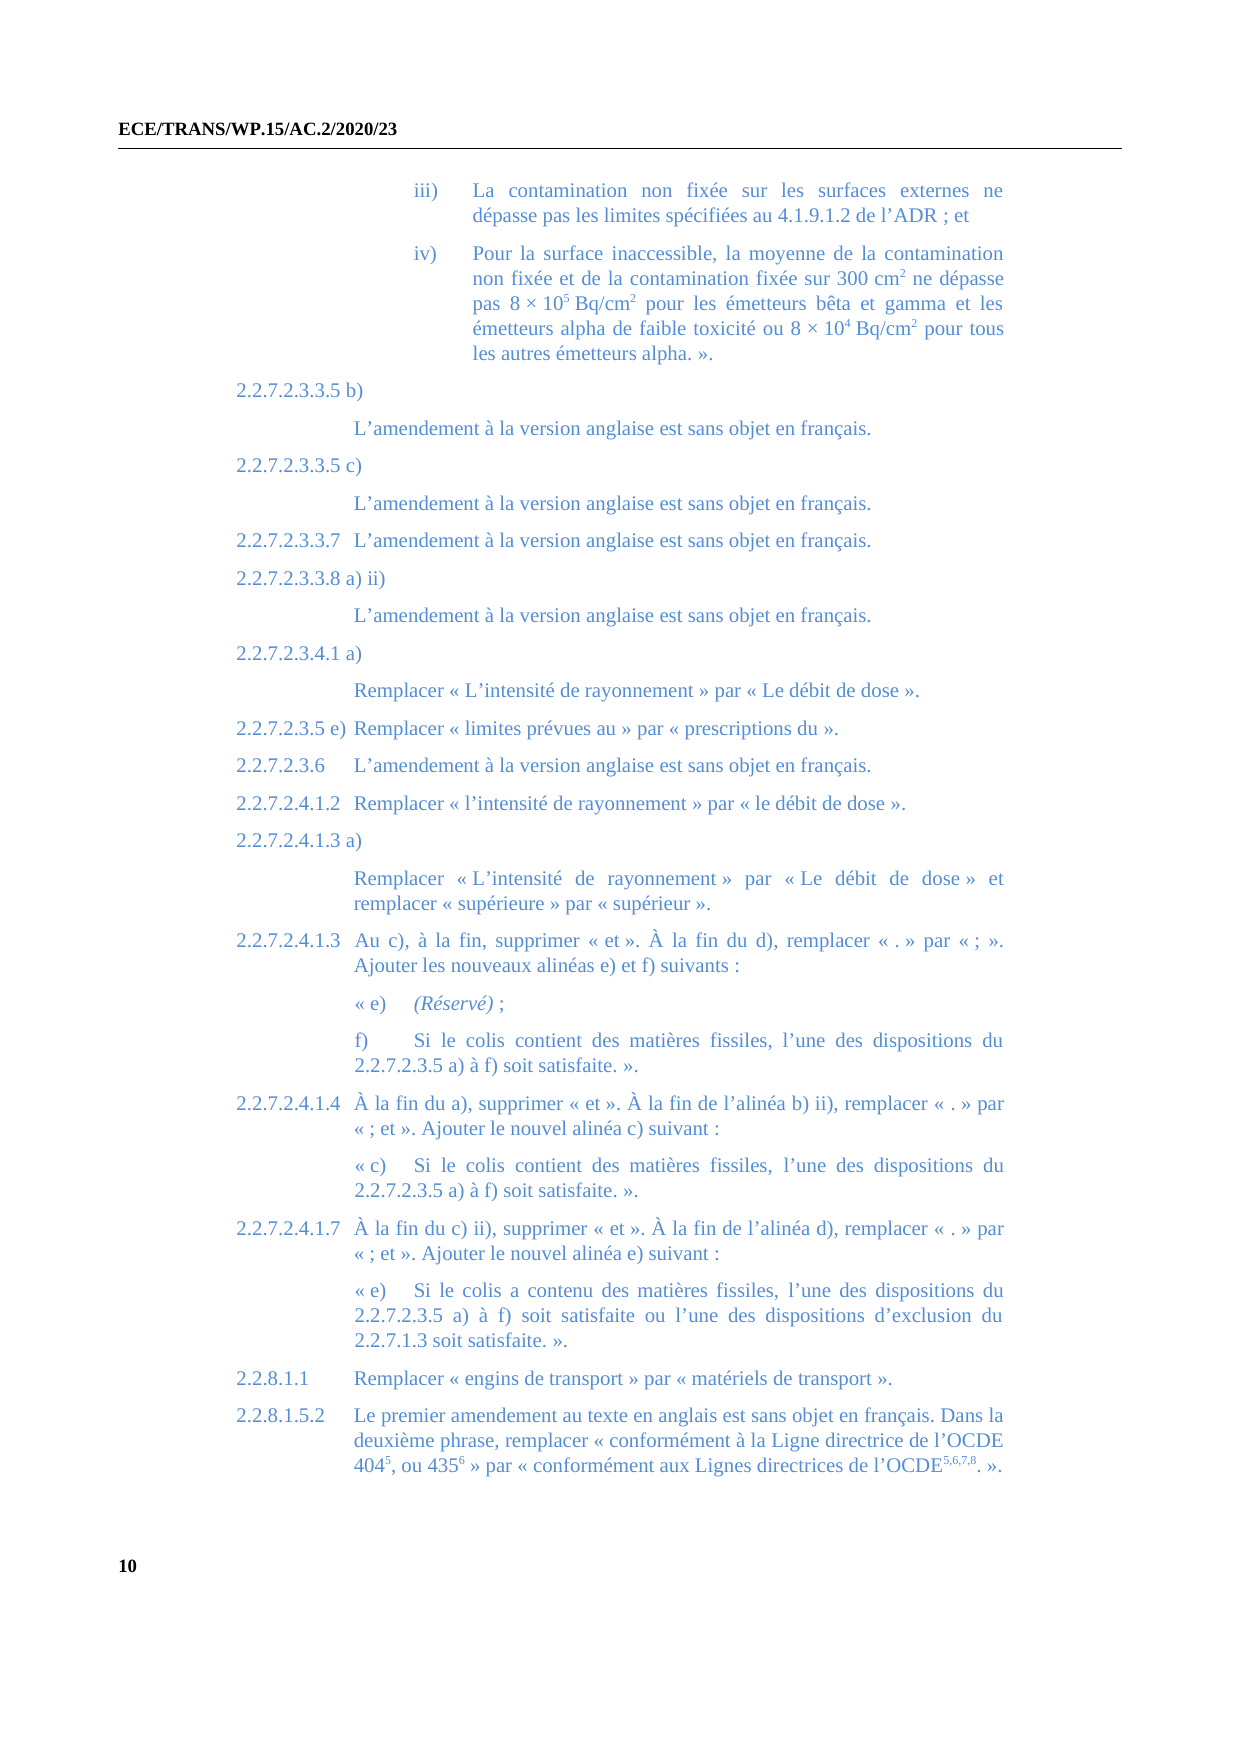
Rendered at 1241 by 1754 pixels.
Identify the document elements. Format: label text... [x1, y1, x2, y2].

text « e) (Réservé) ; [236, 990, 1004, 1015]
text L’amendement à la version anglaise est sans objet en français. [236, 490, 1004, 515]
text iii) La contamination non fixée sur les surfaces externes ne dépasse pas les limites spécifiées au 4.1.9.1.2 de l’ADR ; et [413, 177, 1004, 227]
text 2.2.8.1.5.2 Le premier amendement au texte en anglais est sans objet en français. Dans la deuxième phrase, remplacer « conformément à la Ligne directrice de l’OCDE 4045, ou 4356 » par « conformément aux Lignes directrices de l’OCDE5,6,7,8. ». [236, 1402, 1004, 1477]
text f) Si le colis contient des matières fissiles, l’une des dispositions du 2.2.7.2.3.5 a) à f) soit satisfaite. ». [354, 1027, 1004, 1077]
text « c) Si le colis contient des matières fissiles, l’une des dispositions du 2.2.7.2.3.5 a) à f) soit satisfaite. ». [354, 1152, 1004, 1202]
text Remplacer « L’intensité de rayonnement » par « Le débit de dose ». [236, 677, 1004, 702]
text 2.2.7.2.3.5 e) Remplacer « limites prévues au » par « prescriptions du ». [236, 715, 1004, 740]
text 2.2.7.2.4.1.4 À la fin du a), supprimer « et ». À la fin de l’alinéa b) ii), remplacer « . » par « ; et ». Ajouter le nouvel alinéa c) suivant : [236, 1090, 1004, 1140]
text 2.2.7.2.3.3.8 a) ii) [236, 565, 1004, 590]
text 2.2.8.1.1 Remplacer « engins de transport » par « matériels de transport ». [236, 1365, 1004, 1390]
text L’amendement à la version anglaise est sans objet en français. [236, 602, 1004, 627]
text 2.2.7.2.3.4.1 a) [236, 640, 1004, 665]
text « e) Si le colis a contenu des matières fissiles, l’une des dispositions du 2.2.7.2.3.5 a) à f) soit satisfaite ou l’une des dispositions d’exclusion du 2.2.7.1.3 soit satisfaite. ». [354, 1277, 1004, 1352]
text 2.2.7.2.4.1.3 Au c), à la fin, supprimer « et ». À la fin du d), remplacer « . » par « ; ». Ajouter les nouveaux alinéas e) et f) suivants : [236, 927, 1004, 977]
text L’amendement à la version anglaise est sans objet en français. [236, 415, 1004, 440]
text 2.2.7.2.3.6 L’amendement à la version anglaise est sans objet en français. [236, 752, 1004, 777]
text 2.2.7.2.3.3.5 c) [236, 452, 1004, 477]
text 2.2.7.2.3.3.5 b) [236, 377, 1004, 402]
text Remplacer « L’intensité de rayonnement » par « Le débit de dose » et remplacer « supérieure » par « supérieur ». [236, 865, 1004, 915]
text 2.2.7.2.4.1.3 a) [236, 827, 1004, 852]
text iv) Pour la surface inaccessible, la moyenne de la contamination non fixée et de la contamination fixée sur 300 cm2 ne dépasse pas 8 × 105 Bq/cm2 pour les émetteurs bêta et gamma et les émetteurs alpha de faible toxicité ou 8 × 104 Bq/cm2 pour tous les autres émetteurs alpha. ». [413, 240, 1004, 365]
text 2.2.7.2.4.1.7 À la fin du c) ii), supprimer « et ». À la fin de l’alinéa d), remplacer « . » par « ; et ». Ajouter le nouvel alinéa e) suivant : [236, 1215, 1004, 1265]
text 2.2.7.2.4.1.2 Remplacer « l’intensité de rayonnement » par « le débit de dose ». [236, 790, 1004, 815]
text 2.2.7.2.3.3.7 L’amendement à la version anglaise est sans objet en français. [236, 527, 1004, 552]
